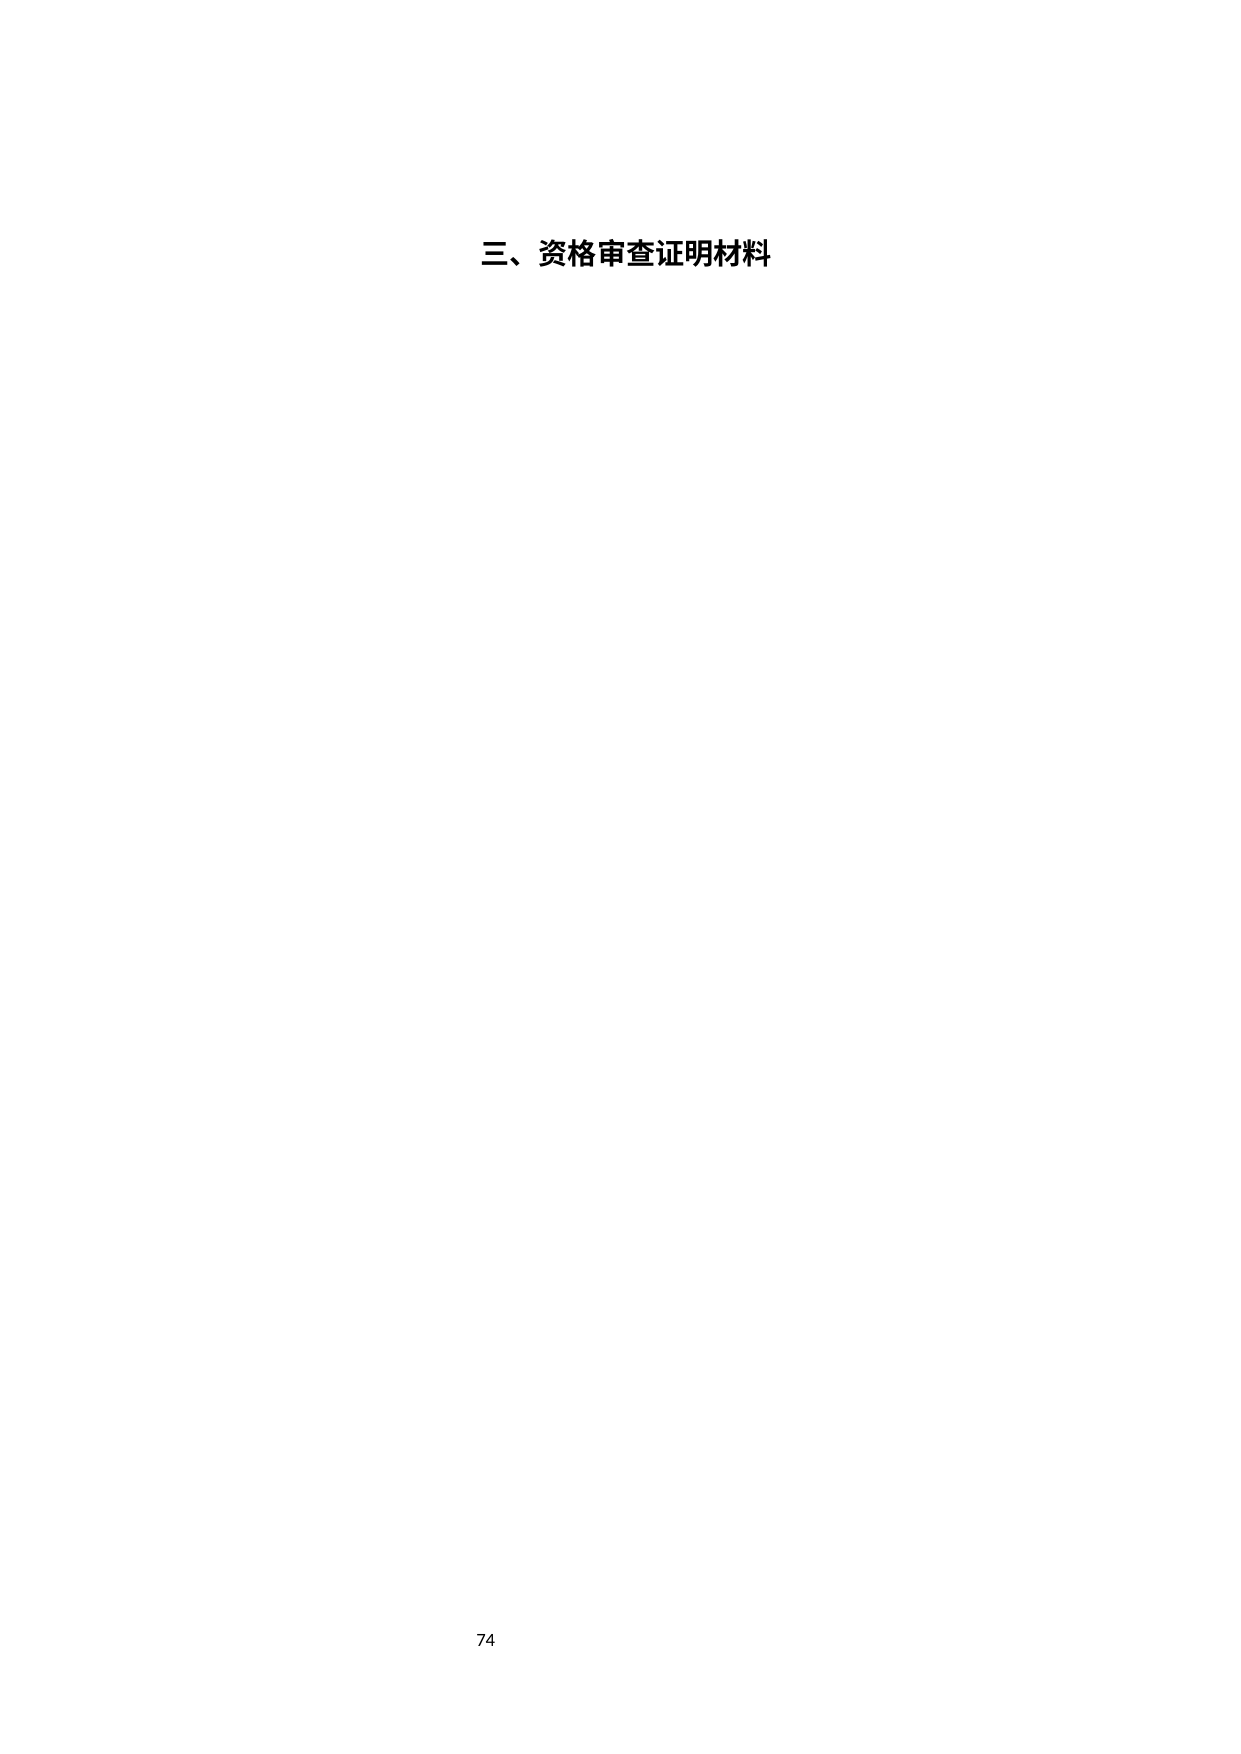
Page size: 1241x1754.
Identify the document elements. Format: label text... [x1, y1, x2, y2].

text 三、资格审查证明材料 [165, 219, 1087, 284]
